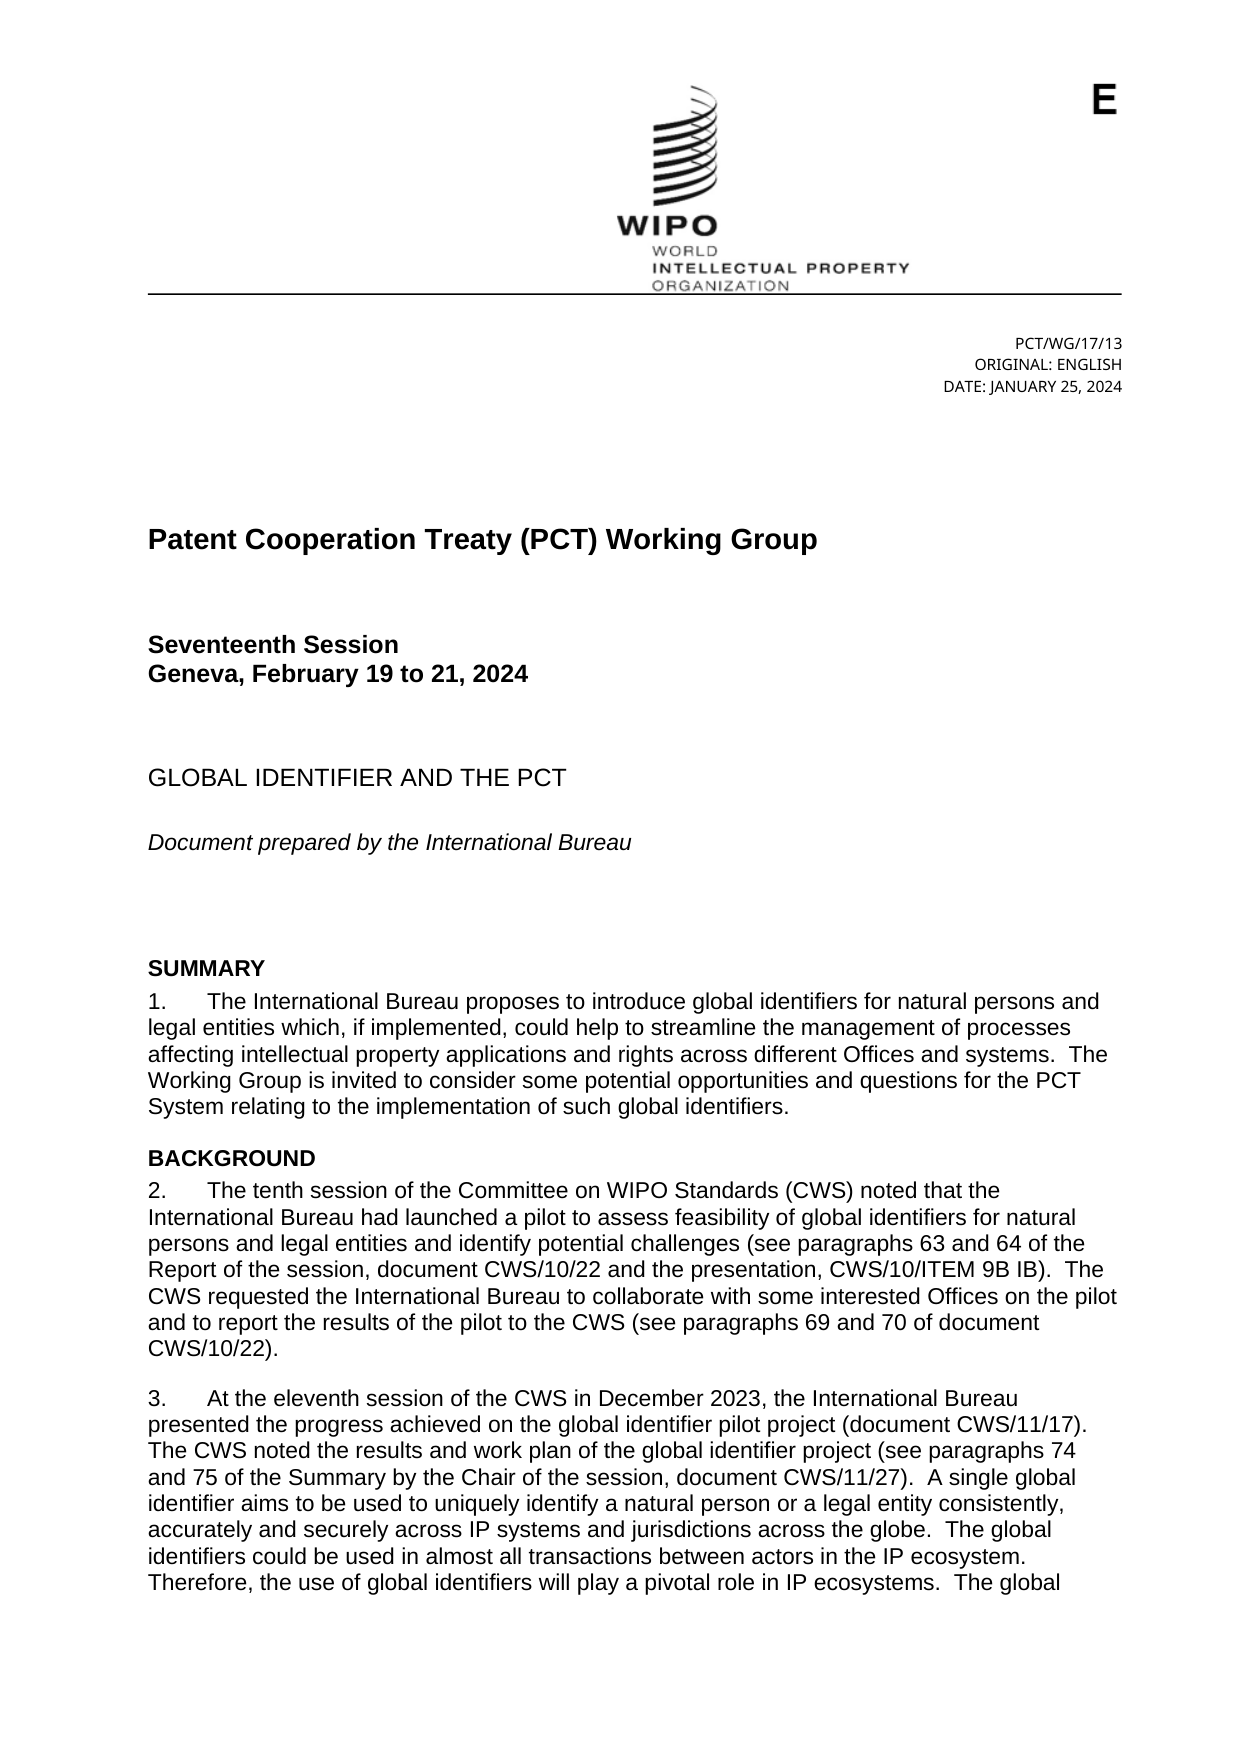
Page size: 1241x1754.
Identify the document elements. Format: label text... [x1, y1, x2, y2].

text The International Bureau proposes to introduce global identifiers for natural persons and legal entities which, if implemented, could help to streamline the management of processes affecting intellectual property applications and rights across different Offices and systems. The Working Group is invited to consider some potential opportunities and questions for the PCT System relating to the implementation of such global identifiers. [148, 988, 1122, 1120]
subtitle Background [148, 1145, 1122, 1171]
text Seventeenth Session [148, 630, 1122, 659]
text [148, 1385, 1122, 1596]
text Document prepared by the International Bureau [148, 829, 1122, 855]
text Global Identifier and the PCT [148, 763, 1122, 791]
subtitle Summary [148, 955, 1122, 982]
text Patent Cooperation Treaty (PCT) Working Group [148, 522, 1122, 555]
picture [616, 79, 1123, 294]
text The tenth session of the Committee on WIPO Standards (CWS) noted that the International Bureau had launched a pilot to assess feasibility of global identifiers for natural persons and legal entities and identify potential challenges (see paragraphs 63 and 64 of the Report of the session, document CWS/10/22 and the presentation, CWS/10/ITEM 9B IB). The CWS requested the International Bureau to collaborate with some interested Offices on the pilot and to report the results of the pilot to the CWS (see paragraphs 69 and 70 of document CWS/10/22). [148, 1177, 1122, 1362]
text DATE: January 25, 2024 [148, 375, 1122, 397]
text ORIGINAL: English [148, 354, 1122, 375]
text Geneva, February 19 to 21, 2024 [148, 659, 1122, 688]
text PCT/WG/17/13 [148, 333, 1122, 354]
